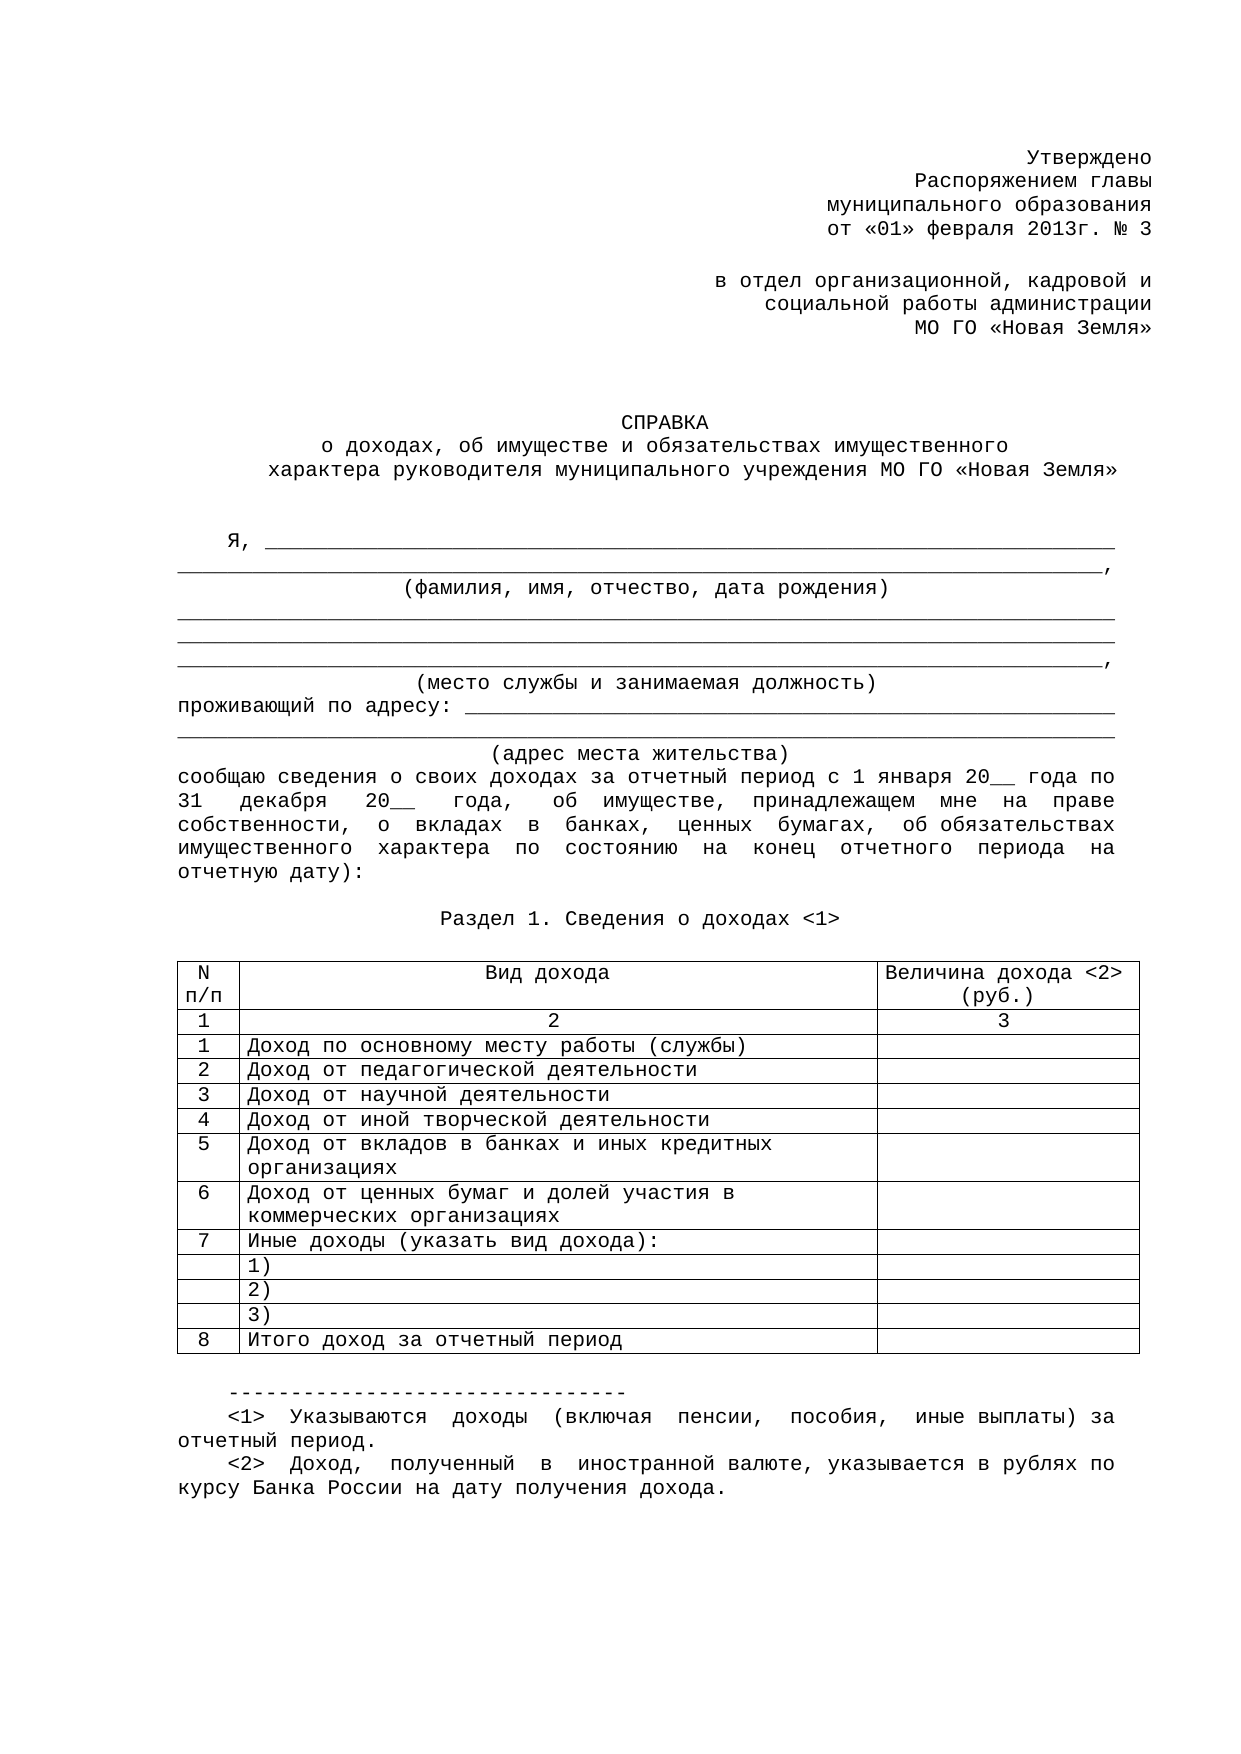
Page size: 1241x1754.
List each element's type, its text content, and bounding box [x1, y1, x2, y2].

table_cell [878, 1255, 1139, 1278]
table_cell 2 [178, 1059, 239, 1083]
text Раздел . Сведения о доходах <1> [177, 908, 1152, 932]
text ___________________________________________________________________________ [177, 601, 1152, 624]
text <2> Доход, полученный в иностранной валюте, указывается в рублях по [177, 1453, 1152, 1477]
text ___________________________________________________________________________ [177, 719, 1152, 743]
table_cell 2 [240, 1010, 877, 1034]
table_cell Доход от иной творческой деятельности [240, 1109, 877, 1132]
table_header Величина дохода <2> (руб.) [878, 962, 1139, 1009]
text Утверждено [177, 147, 1152, 171]
table_cell 4 [178, 1109, 239, 1132]
text курсу Банка России на дату получения дохода. [177, 1477, 1152, 1501]
text в отдел организационной, кадровой и социальной работы администрации [177, 270, 1152, 317]
text __________________________________________________________________________, [177, 648, 1152, 672]
text имущественного характера по состоянию на конец отчетного периода на [177, 837, 1152, 861]
text отчетный период. [177, 1429, 1152, 1453]
text характера руководителя муниципального учреждения МО ГО «Новая Земля» [177, 459, 1152, 483]
table_cell 8 [178, 1329, 239, 1352]
table_cell ) [240, 1255, 877, 1278]
table_cell 3) [240, 1304, 877, 1328]
table_cell Иные доходы (указать вид дохода): [240, 1230, 877, 1254]
text муниципального образования [177, 194, 1152, 218]
text ___________________________________________________________________________ [177, 624, 1152, 648]
table_cell [878, 1329, 1139, 1352]
table_cell [878, 1230, 1139, 1254]
text Распоряжением главы [177, 171, 1152, 194]
table_cell [878, 1134, 1139, 1181]
text сообщаю сведения о своих доходах за отчетный период с января 20__ года по [177, 766, 1152, 790]
table_header N п/п [178, 962, 239, 1009]
table_cell 3 [878, 1010, 1139, 1034]
table_cell [178, 1280, 239, 1303]
table_cell [878, 1304, 1139, 1328]
text Я, ____________________________________________________________________ [177, 530, 1152, 553]
table_cell 5 [178, 1134, 239, 1181]
table_cell Доход от научной деятельности [240, 1084, 877, 1108]
table_header Вид дохода [240, 962, 877, 1009]
table_cell Доход от ценных бумаг и долей участия в коммерческих организациях [240, 1182, 877, 1229]
table_cell 2) [240, 1280, 877, 1303]
text МО ГО «Новая Земля» [177, 317, 1152, 341]
text (фамилия, имя, отчество, дата рождения) [177, 577, 1152, 601]
table_cell [178, 1304, 239, 1328]
text 3 декабря 20__ года, об имуществе, принадлежащем мне на праве [177, 790, 1152, 814]
table_cell [878, 1182, 1139, 1229]
table_cell 6 [178, 1182, 239, 1229]
table_cell Итого доход за отчетный период [240, 1329, 877, 1352]
text от «01» февраля 2013г. № 3 [177, 218, 1152, 241]
table_cell [178, 1010, 239, 1034]
text -------------------------------- [177, 1382, 1152, 1406]
table_cell Доход от педагогической деятельности [240, 1059, 877, 1083]
table_cell 3 [178, 1084, 239, 1108]
text (место службы и занимаемая должность) [177, 672, 1152, 695]
text проживающий по адресу: ____________________________________________________ [177, 695, 1152, 719]
table_cell [178, 1035, 239, 1058]
text о доходах, об имуществе и обязательствах имущественного [177, 435, 1152, 459]
table_cell 7 [178, 1230, 239, 1254]
table_cell [178, 1255, 239, 1278]
text <> Указываются доходы (включая пенсии, пособия, иные выплаты) за [177, 1406, 1152, 1429]
table_cell Доход от вкладов в банках и иных кредитных организациях [240, 1134, 877, 1181]
text собственности, о вкладах в банках, ценных бумагах, об обязательствах [177, 814, 1152, 837]
table_cell [878, 1059, 1139, 1083]
table_cell Доход по основному месту работы (службы) [240, 1035, 877, 1058]
table_cell [878, 1109, 1139, 1132]
table_cell [878, 1280, 1139, 1303]
text отчетную дату): [177, 861, 1152, 884]
text (адрес места жительства) [177, 743, 1152, 766]
table_cell [878, 1084, 1139, 1108]
table_cell [878, 1035, 1139, 1058]
text __________________________________________________________________________, [177, 553, 1152, 577]
text СПРАВКА [177, 412, 1152, 435]
